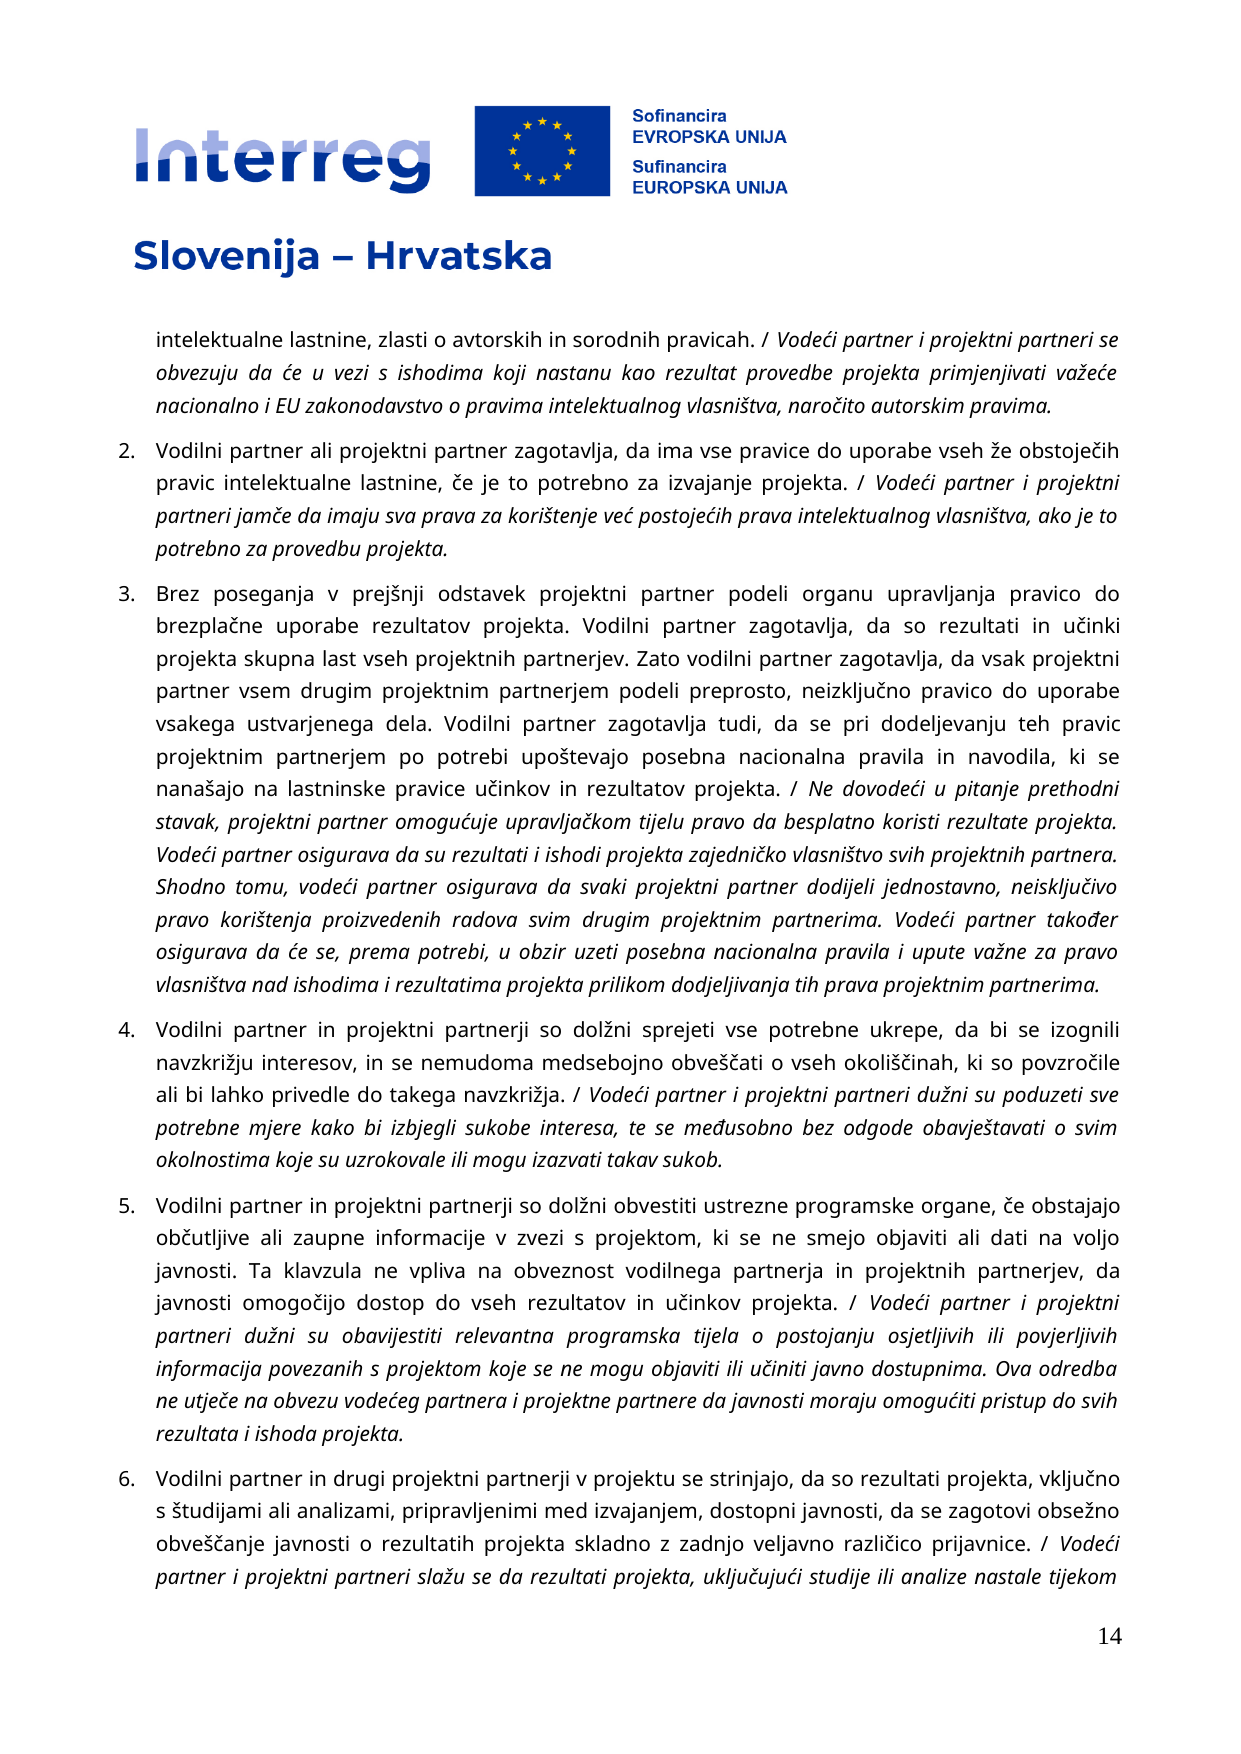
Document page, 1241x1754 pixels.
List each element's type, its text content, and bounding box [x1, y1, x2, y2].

list Brez poseganja v prejšnji odstavek projektni partner podeli organu upravljanja pravico do brezplačne uporabe rezultatov projekta. Vodilni partner zagotavlja, da so rezultati in učinki projekta skupna last vseh projektnih partnerjev. Zato vodilni partner zagotavlja, da vsak projektni partner vsem drugim projektnim partnerjem podeli preprosto, neizključno pravico do uporabe vsakega ustvarjenega dela. Vodilni partner zagotavlja tudi, da se pri dodeljevanju teh pravic projektnim partnerjem po potrebi upoštevajo posebna nacionalna pravila in navodila, ki se nanašajo na lastninske pravice učinkov in rezultatov projekta. / Ne dovodeći u pitanje prethodni stavak, projektni partner omogućuje upravljačkom tijelu pravo da besplatno koristi rezultate projekta. Vodeći partner osigurava da su rezultati i ishodi projekta zajedničko vlasništvo svih projektnih partnera. Shodno tomu, vodeći partner osigurava da svaki projektni partner dodijeli jednostavno, neisključivo pravo korištenja proizvedenih radova svim drugim projektnim partnerima. Vodeći partner također osigurava da će se, prema potrebi, u obzir uzeti posebna nacionalna pravila i upute važne za pravo vlasništva nad ishodima i rezultatima projekta prilikom dodjeljivanja tih prava projektnim partnerima. [118, 579, 1122, 998]
list Vodilni partner ali projektni partner zagotavlja, da ima vse pravice do uporabe vseh že obstoječih pravic intelektualne lastnine, če je to potrebno za izvajanje projekta. / Vodeći partner i projektni partneri jamče da imaju sva prava za korištenje već postojećih prava intelektualnog vlasništva, ako je to potrebno za provedbu projekta. [118, 436, 1122, 562]
list Vodilni partner in projektni partnerji so dolžni sprejeti vse potrebne ukrepe, da bi se izognili navzkrižju interesov, in se nemudoma medsebojno obveščati o vseh okoliščinah, ki so povzročile ali bi lahko privedle do takega navzkrižja. / Vodeći partner i projektni partneri dužni su poduzeti sve potrebne mjere kako bi izbjegli sukobe interesa, te se međusobno bez odgode obavještavati o svim okolnostima koje su uzrokovale ili mogu izazvati takav sukob. [118, 1015, 1122, 1174]
list Vodilni partner in projektni partnerji so dolžni obvestiti ustrezne programske organe, če obstajajo občutljive ali zaupne informacije v zvezi s projektom, ki se ne smejo objaviti ali dati na voljo javnosti. Ta klavzula ne vpliva na obveznost vodilnega partnerja in projektnih partnerjev, da javnosti omogočijo dostop do vseh rezultatov in učinkov projekta. / Vodeći partner i projektni partneri dužni su obavijestiti relevantna programska tijela o postojanju osjetljivih ili povjerljivih informacija povezanih s projektom koje se ne mogu objaviti ili učiniti javno dostupnima. Ova odredba ne utječe na obvezu vodećeg partnera i projektne partnere da javnosti moraju omogućiti pristup do svih rezultata i ishoda projekta. [118, 1191, 1122, 1447]
picture [118, 75, 866, 297]
